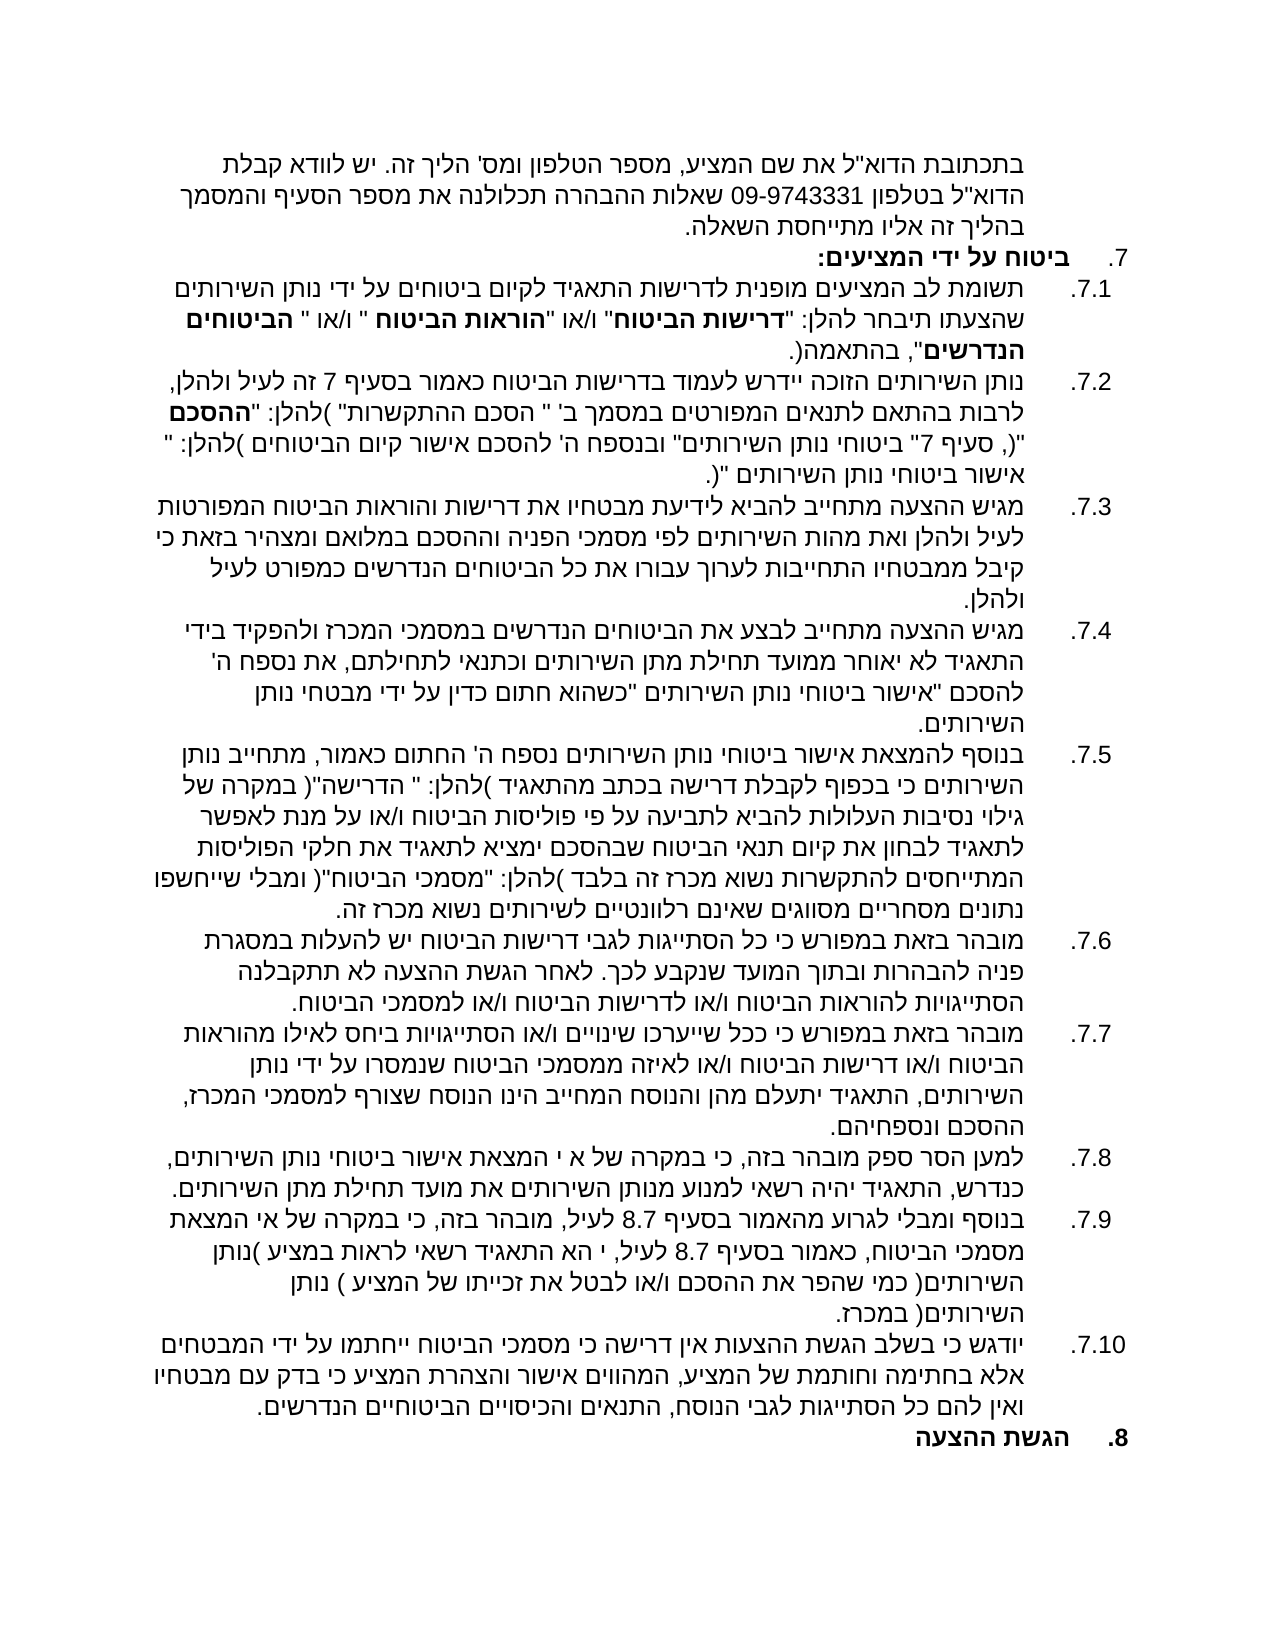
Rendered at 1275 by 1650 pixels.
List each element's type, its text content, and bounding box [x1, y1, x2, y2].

list מגיש ההצעה מתחייב לבצע את הביטוחים הנדרשים במסמכי המכרז ולהפקיד בידי התאגיד לא יאוחר ממועד תחילת מתן השירותים וכתנאי לתחילתם, את נספח ה' להסכם "אישור ביטוחי נותן השירותים "כשהוא חתום כדין על ידי מבטחי נותן השירותים. [150, 616, 1070, 737]
list נותן השירותים הזוכה יידרש לעמוד בדרישות הביטוח כאמור בסעיף 7 זה לעיל ולהלן, לרבות בהתאם לתנאים המפורטים במסמך ב' " הסכם ההתקשרות" )להלן: "ההסכם "(, סעיף 7" ביטוחי נותן השירותים" ובנספח ה' להסכם אישור קיום הביטוחים )להלן: " אישור ביטוחי נותן השירותים "(. [150, 367, 1070, 489]
list ביטוח על ידי המציעים: [150, 243, 1107, 272]
list בנוסף להמצאת אישור ביטוחי נותן השירותים נספח ה' החתום כאמור, מתחייב נותן השירותים כי בכפוף לקבלת דרישה בכתב מהתאגיד )להלן: " הדרישה"( במקרה של גילוי נסיבות העלולות להביא לתביעה על פי פוליסות הביטוח ו/או על מנת לאפשר לתאגיד לבחון את קיום תנאי הביטוח שבהסכם ימציא לתאגיד את חלקי הפוליסות המתייחסים להתקשרות נשוא מכרז זה בלבד )להלן: "מסמכי הביטוח"( ומבלי שייחשפו נתונים מסחריים מסווגים שאינם רלוונטיים לשירותים נשוא מכרז זה. [150, 740, 1070, 924]
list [150, 150, 1070, 241]
list מובהר בזאת במפורש כי ככל שייערכו שינויים ו/או הסתייגויות ביחס לאילו מהוראות הביטוח ו/או דרישות הביטוח ו/או לאיזה ממסמכי הביטוח שנמסרו על ידי נותן השירותים, התאגיד יתעלם מהן והנוסח המחייב הינו הנוסח שצורף למסמכי המכרז, ההסכם ונספחיהם. [150, 1019, 1070, 1141]
list יודגש כי בשלב הגשת ההצעות אין דרישה כי מסמכי הביטוח ייחתמו על ידי המבטחים אלא בחתימה וחותמת של המציע, המהווים אישור והצהרת המציע כי בדק עם מבטחיו ואין להם כל הסתייגות לגבי הנוסח, התנאים והכיסויים הביטוחיים הנדרשים. [150, 1329, 1070, 1420]
list מגיש ההצעה מתחייב להביא לידיעת מבטחיו את דרישות והוראות הביטוח המפורטות לעיל ולהלן ואת מהות השירותים לפי מסמכי הפניה וההסכם במלואם ומצהיר בזאת כי קיבל ממבטחיו התחייבות לערוך עבורו את כל הביטוחים הנדרשים כמפורט לעיל ולהלן. [150, 491, 1070, 613]
list למען הסר ספק מובהר בזה, כי במקרה של א י המצאת אישור ביטוחי נותן השירותים, כנדרש, התאגיד יהיה רשאי למנוע מנותן השירותים את מועד תחילת מתן השירותים. [150, 1143, 1070, 1203]
list מובהר בזאת במפורש כי כל הסתייגות לגבי דרישות הביטוח יש להעלות במסגרת פניה להבהרות ובתוך המועד שנקבע לכך. לאחר הגשת ההצעה לא תתקבלנה הסתייגויות להוראות הביטוח ו/או לדרישות הביטוח ו/או למסמכי הביטוח. [150, 926, 1070, 1017]
list תשומת לב המציעים מופנית לדרישות התאגיד לקיום ביטוחים על ידי נותן השירותים שהצעתו תיבחר להלן: "דרישות הביטוח" ו/או "הוראות הביטוח " ו/או " הביטוחים הנדרשים", בהתאמה(. [150, 274, 1070, 365]
list בנוסף ומבלי לגרוע מהאמור בסעיף 8.7 לעיל, מובהר בזה, כי במקרה של אי המצאת מסמכי הביטוח, כאמור בסעיף 8.7 לעיל, י הא התאגיד רשאי לראות במציע )נותן השירותים( כמי שהפר את ההסכם ו/או לבטל את זכייתו של המציע ) נותן השירותים( במכרז. [150, 1205, 1070, 1327]
list הגשת ההצעה [150, 1423, 1107, 1451]
